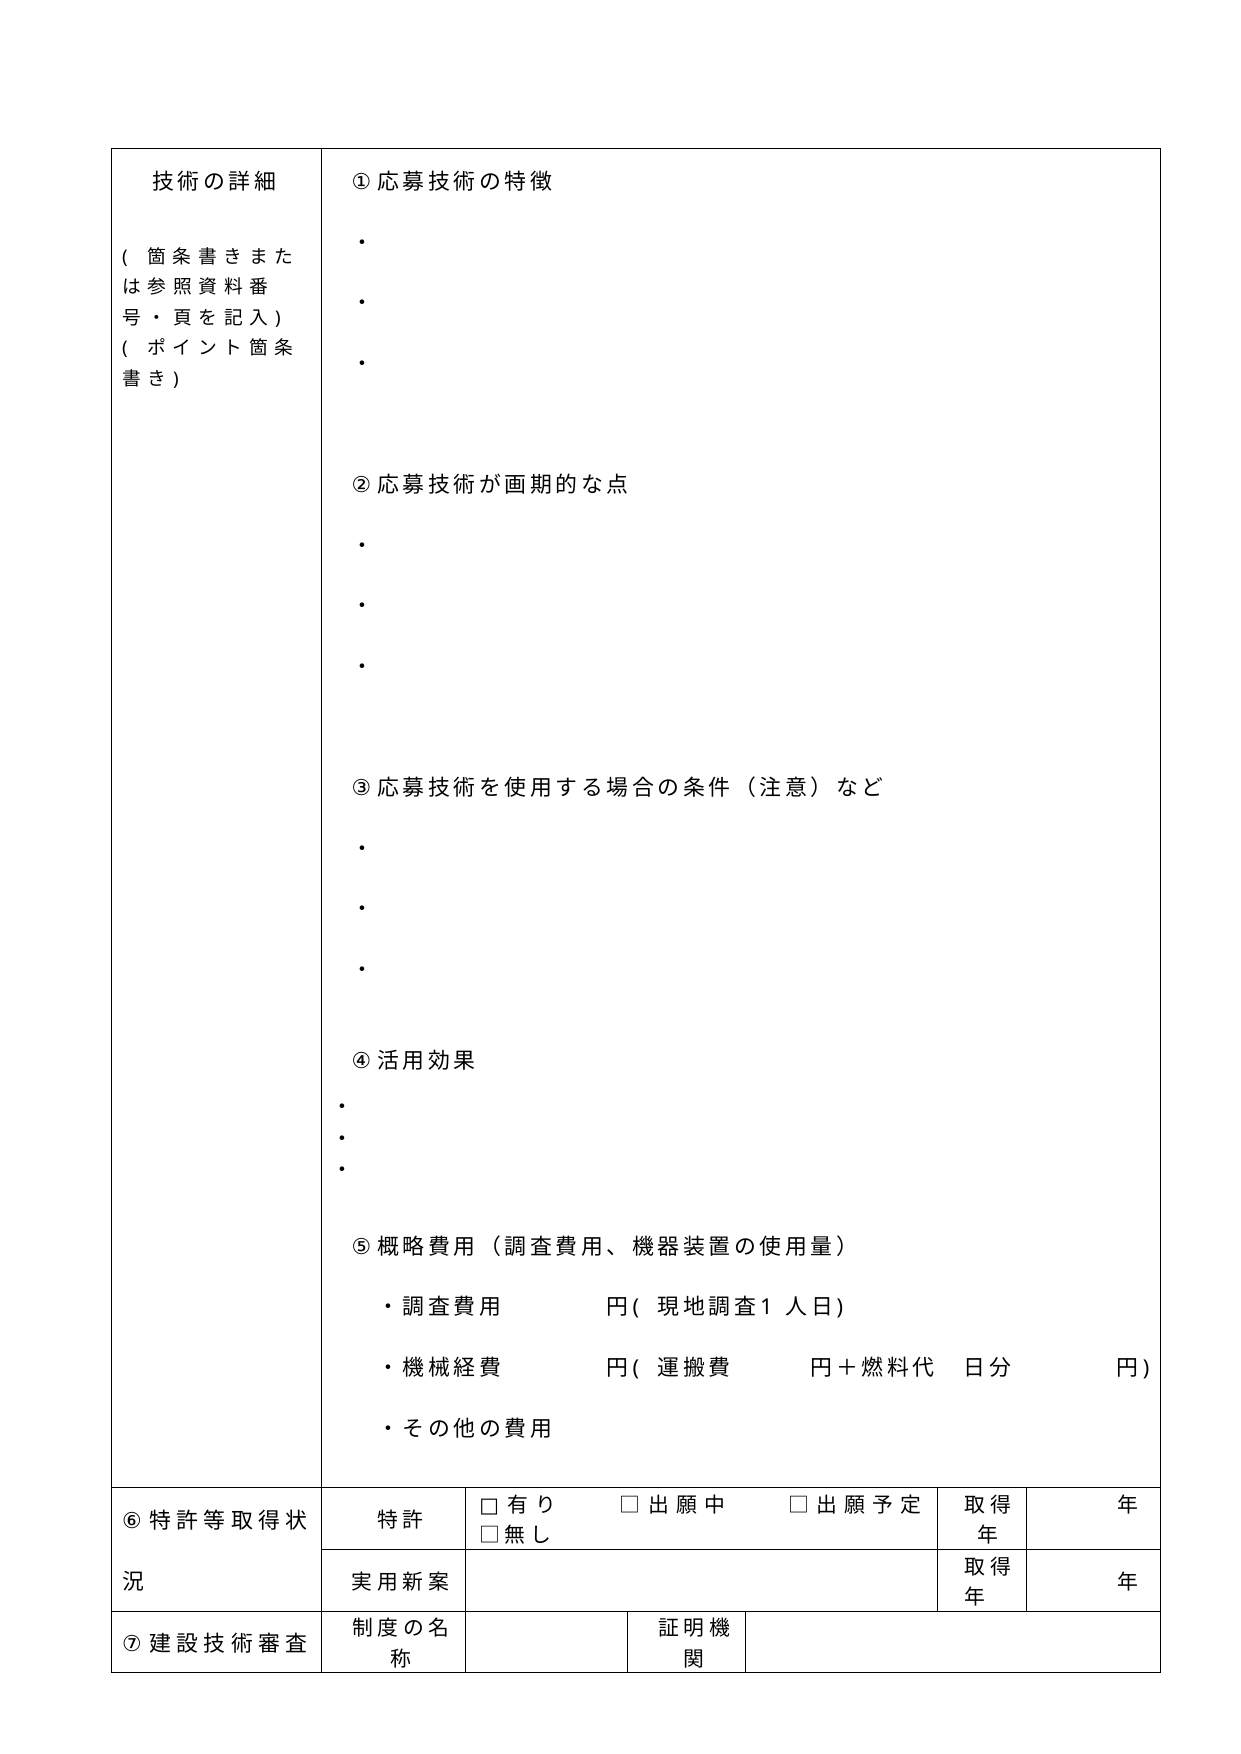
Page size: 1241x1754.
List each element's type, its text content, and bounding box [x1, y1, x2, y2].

table_cell 技術の詳細 (箇条書きまたは参照資料番号・頁を記入) (ポイント箇条書き) [112, 149, 321, 1487]
table_cell ⑥特許等取得状況 [112, 1488, 321, 1611]
table_cell 制度の名称 [322, 1612, 465, 1672]
table_cell 実用新案 [322, 1550, 465, 1611]
table_cell 証明機関 [628, 1612, 745, 1672]
table_cell [746, 1612, 1160, 1672]
table_cell 年 [1027, 1488, 1160, 1549]
table_cell □有り □出願中 □出願予定 □無し [466, 1488, 937, 1549]
table_cell 取得年 [938, 1550, 1026, 1611]
table_cell [466, 1612, 627, 1672]
table_cell ①応募技術の特徴 ・ ・ ・ ②応募技術が画期的な点 ・ ・ ・ ③応募技術を使用する場合の条件（注意）など ・ ・ ・ ④活用効果 ・ ・ ・ ⑤概略費用（調査費用、機器装置の使用量） ・調査費用 円(現地調査1人日) ・機械経費 円(運搬費 円＋燃料代 日分 円) ・その他の費用 [322, 149, 1160, 1487]
table_cell ⑦建設技術審査証明等 [112, 1612, 321, 1672]
table_cell 取得年 [938, 1488, 1026, 1549]
table_cell 年 [1027, 1550, 1160, 1611]
table_cell 特許 [322, 1488, 465, 1549]
table_cell [466, 1550, 937, 1611]
